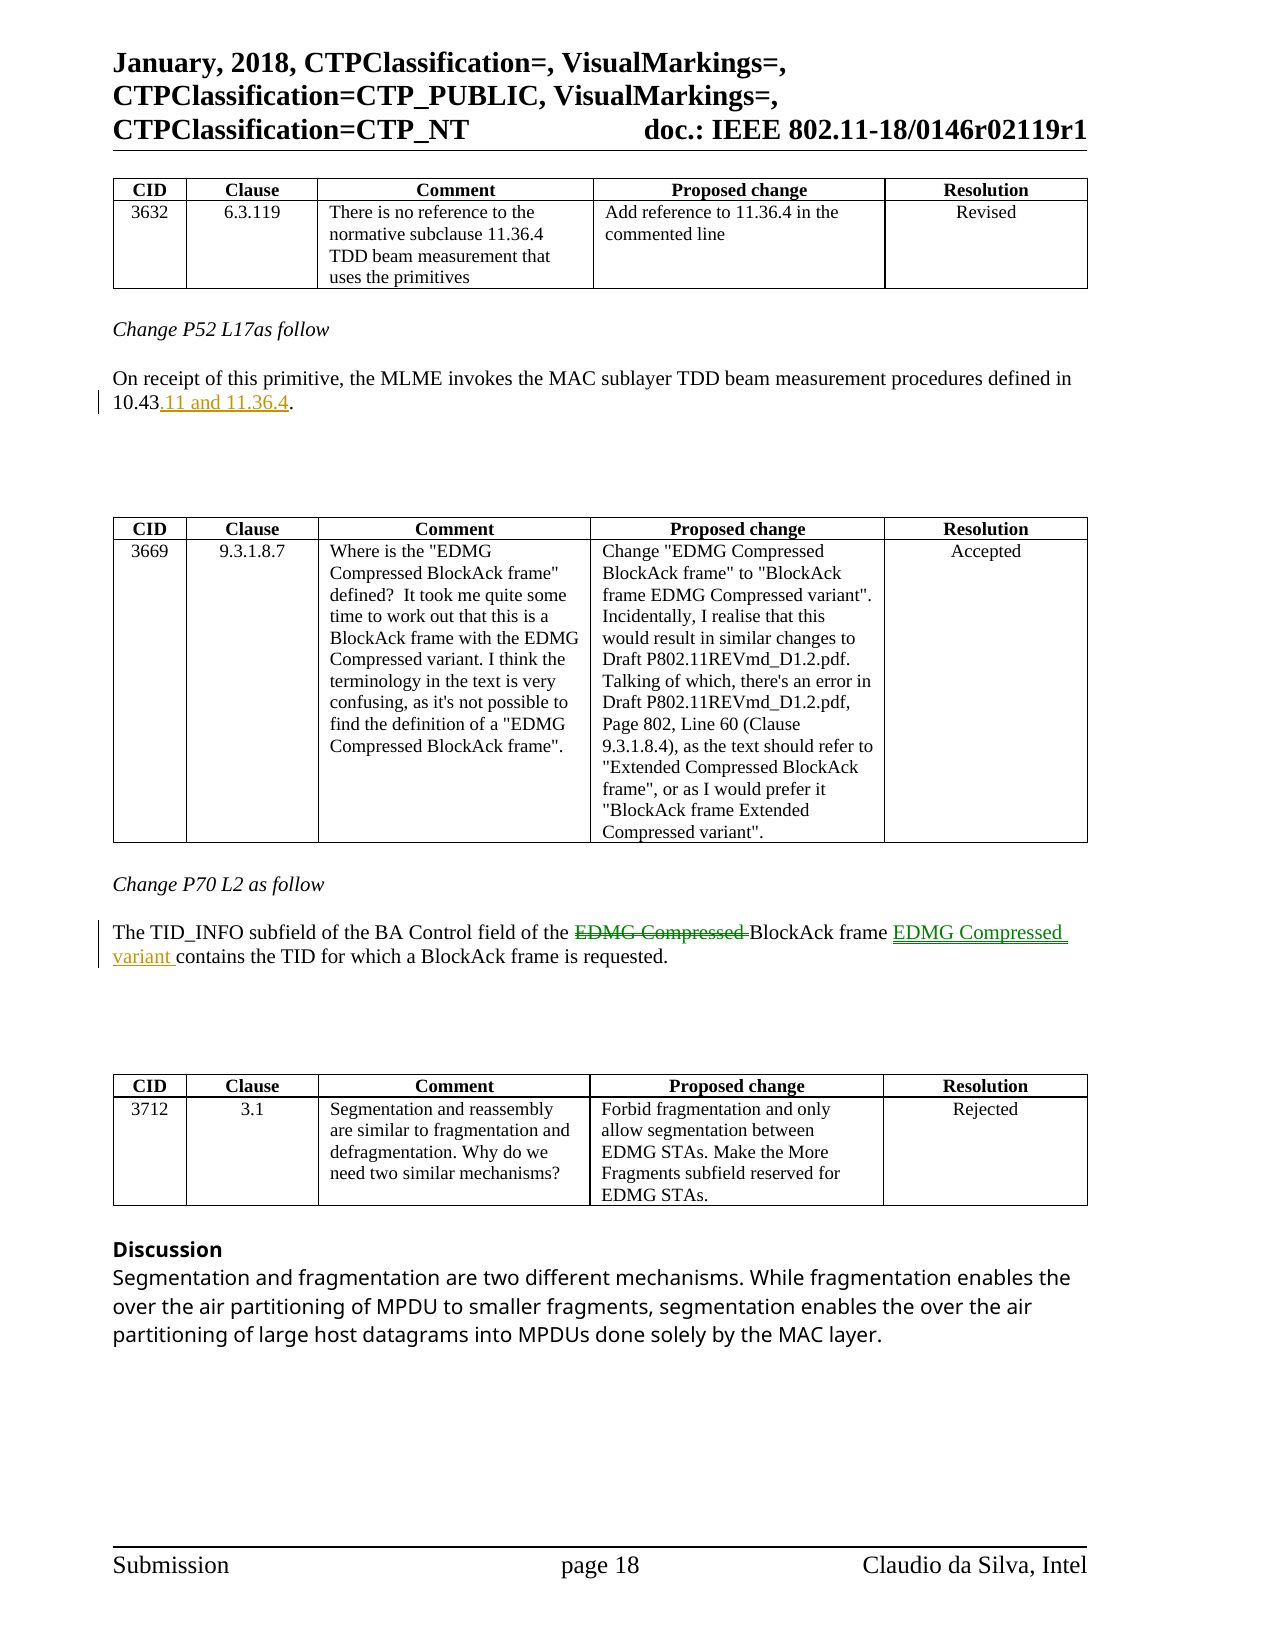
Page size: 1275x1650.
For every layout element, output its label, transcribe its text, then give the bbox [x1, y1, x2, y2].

table_cell 9.3.1.8.7 [187, 540, 318, 842]
table_header Proposed change [591, 1075, 883, 1096]
table_cell Change "EDMG Compressed BlockAck frame" to "BlockAck frame EDMG Compressed variant". Incidentally, I realise that this would result in similar changes to Draft P802.11REVmd_D1.2.pdf. Talking of which, there's an error in Draft P802.11REVmd_D1.2.pdf, Page 802, Line 60 (Clause 9.3.1.8.4), as the text should refer to "Extended Compressed BlockAck frame", or as I would prefer it "BlockAck frame Extended Compressed variant". [591, 540, 884, 842]
text Discussion [112, 1235, 1087, 1263]
table_header Resolution [884, 1075, 1087, 1096]
table_cell Segmentation and reassembly are similar to fragmentation and defragmentation. Why do we need two similar mechanisms? [319, 1098, 589, 1205]
table_cell There is no reference to the normative subclause 11.36.4 TDD beam measurement that uses the primitives [318, 201, 593, 288]
text Change P70 L2 as follow [112, 872, 1087, 896]
table_cell Add reference to 11.36.4 in the commented line [594, 201, 884, 288]
table_header CID [114, 518, 186, 539]
table_cell Rejected [884, 1098, 1087, 1205]
table_cell 6.3.119 [187, 201, 317, 288]
text Change P52 L17as follow [112, 317, 1087, 341]
table_header Proposed change [594, 179, 884, 200]
table_header Clause [187, 518, 318, 539]
table_cell 3669 [114, 540, 186, 842]
table_header Resolution [886, 179, 1087, 200]
table_header Comment [319, 518, 590, 539]
table_cell Accepted [885, 540, 1087, 842]
table_header Clause [187, 179, 317, 200]
table_header Resolution [885, 518, 1087, 539]
table_header Proposed change [591, 518, 884, 539]
table_cell 3.1 [187, 1098, 318, 1205]
table_cell 3632 [114, 201, 186, 288]
table_header CID [114, 179, 186, 200]
table_header Comment [319, 1075, 589, 1096]
table_header Comment [318, 179, 593, 200]
text The TID_INFO subfield of the BA Control field of the BlockAck frame contains the TID for which a BlockAck frame is requested. [112, 920, 1087, 968]
table_cell Where is the "EDMG Compressed BlockAck frame" defined? It took me quite some time to work out that this is a BlockAck frame with the EDMG Compressed variant. I think the terminology in the text is very confusing, as it's not possible to find the definition of a "EDMG Compressed BlockAck frame". [319, 540, 590, 842]
table_header CID [114, 1075, 186, 1096]
text On receipt of this primitive, the MLME invokes the MAC sublayer TDD beam measurement procedures defined in 10.43. [112, 366, 1087, 414]
text Segmentation and fragmentation are two different mechanisms. While fragmentation enables the over the air partitioning of MPDU to smaller fragments, segmentation enables the over the air partitioning of large host datagrams into MPDUs done solely by the MAC layer. [112, 1263, 1087, 1349]
table_cell Forbid fragmentation and only allow segmentation between EDMG STAs. Make the More Fragments subfield reserved for EDMG STAs. [591, 1098, 883, 1205]
table_header Clause [187, 1075, 318, 1096]
table_cell Revised [886, 201, 1087, 288]
table_cell 3712 [114, 1098, 186, 1205]
